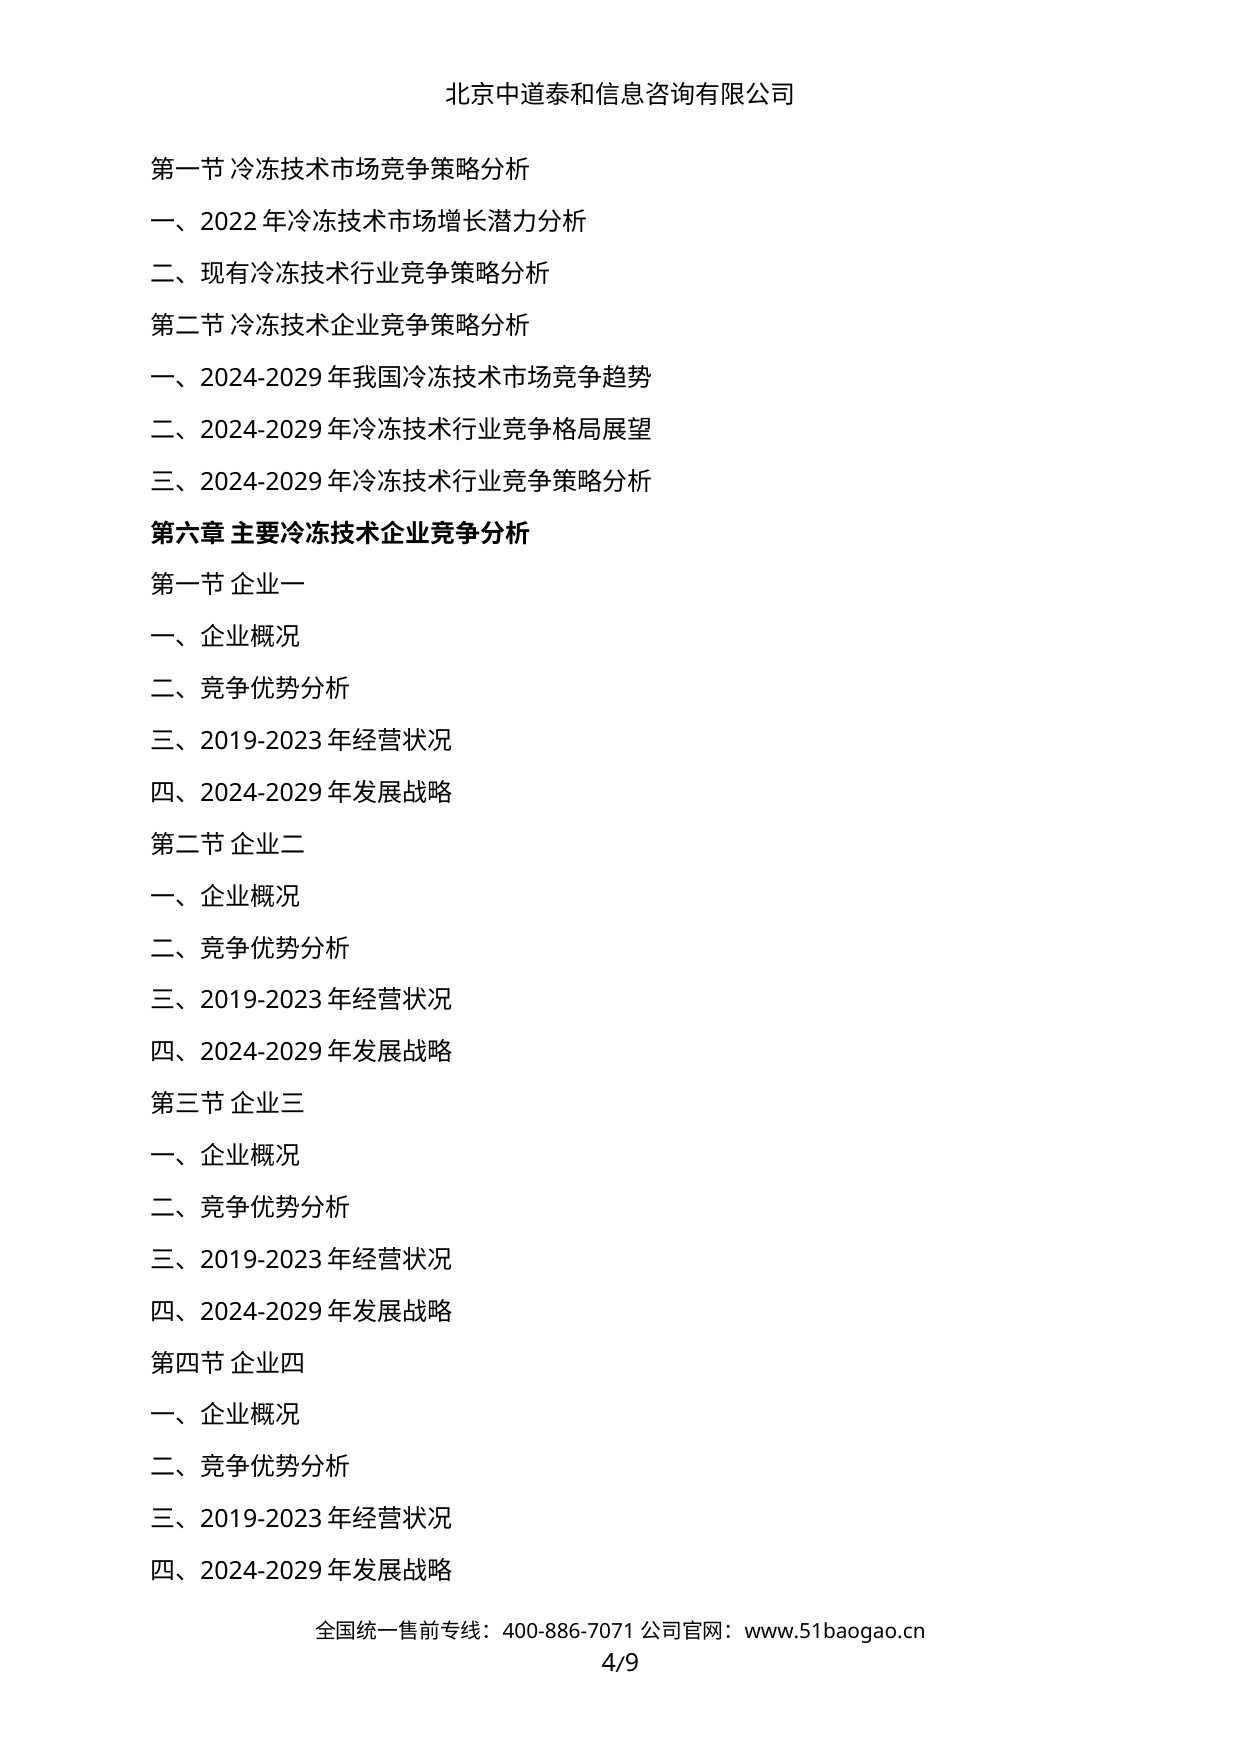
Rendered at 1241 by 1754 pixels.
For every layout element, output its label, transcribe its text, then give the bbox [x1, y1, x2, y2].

text 三、2019-2023年经营状况 [150, 1239, 1090, 1276]
text 三、2019-2023年经营状况 [150, 721, 1090, 757]
text 一、2024-2029年我国冷冻技术市场竞争趋势 [150, 357, 1090, 394]
text 第四节 企业四 [150, 1343, 1090, 1379]
text 一、2022年冷冻技术市场增长潜力分析 [150, 202, 1090, 238]
text 三、2019-2023年经营状况 [150, 980, 1090, 1016]
text 四、2024-2029年发展战略 [150, 1032, 1090, 1068]
text 二、竞争优势分析 [150, 928, 1090, 964]
text 二、现有冷冻技术行业竞争策略分析 [150, 254, 1090, 290]
text 第一节 企业一 [150, 565, 1090, 601]
text 第三节 企业三 [150, 1084, 1090, 1120]
text 二、2024-2029年冷冻技术行业竞争格局展望 [150, 409, 1090, 446]
text 三、2024-2029年冷冻技术行业竞争策略分析 [150, 461, 1090, 497]
text 四、2024-2029年发展战略 [150, 772, 1090, 809]
text 三、2019-2023年经营状况 [150, 1499, 1090, 1535]
text 四、2024-2029年发展战略 [150, 1291, 1090, 1327]
text 一、企业概况 [150, 1136, 1090, 1172]
text 一、企业概况 [150, 1395, 1090, 1431]
text 二、竞争优势分析 [150, 1447, 1090, 1483]
text 第一节 冷冻技术市场竞争策略分析 [150, 150, 1090, 186]
text 第二节 冷冻技术企业竞争策略分析 [150, 306, 1090, 342]
text 二、竞争优势分析 [150, 1187, 1090, 1224]
text 第二节 企业二 [150, 824, 1090, 861]
text 一、企业概况 [150, 876, 1090, 912]
text 四、2024-2029年发展战略 [150, 1551, 1090, 1587]
text 一、企业概况 [150, 617, 1090, 653]
text 第六章 主要冷冻技术企业竞争分析 [150, 513, 1090, 549]
text 二、竞争优势分析 [150, 669, 1090, 705]
